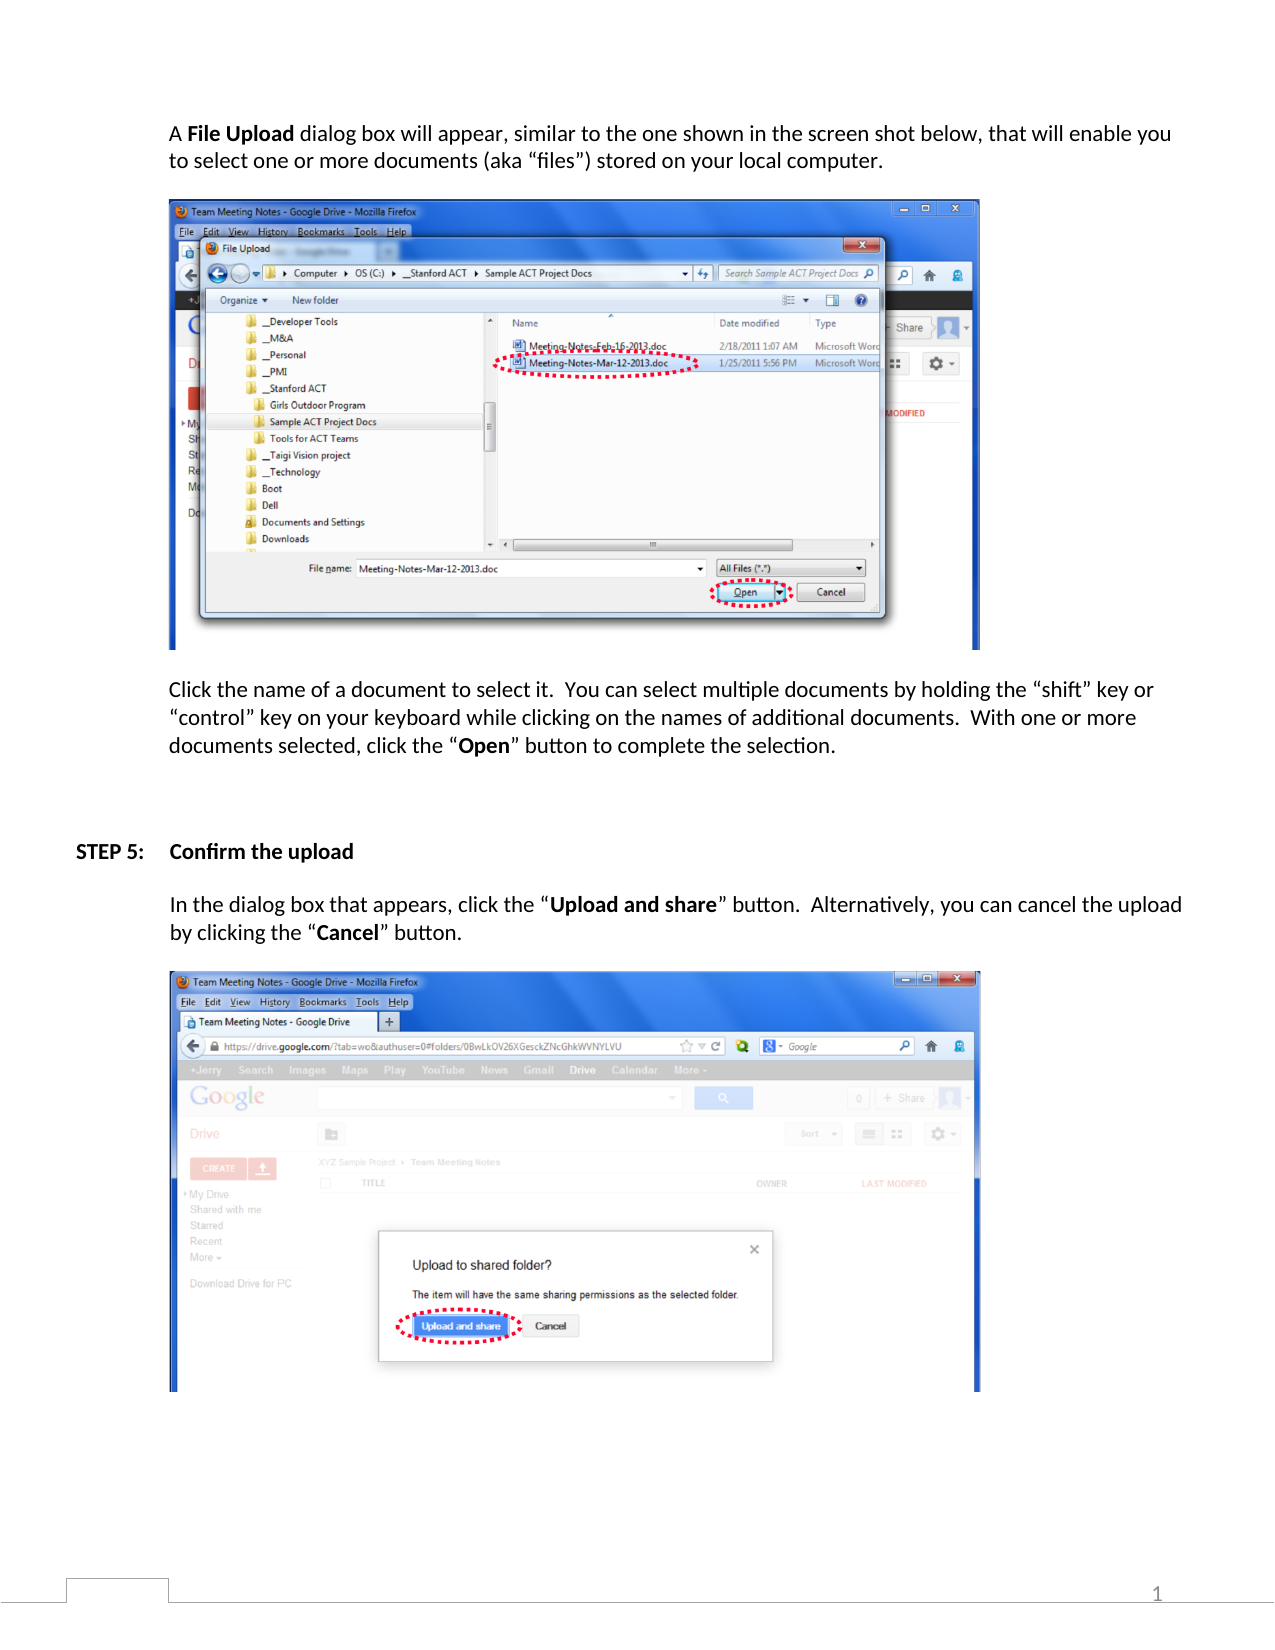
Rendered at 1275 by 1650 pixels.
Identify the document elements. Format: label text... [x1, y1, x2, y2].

text Click the name of a document to select it. You can select multiple documents by holding the “shift” key or “control” key on your keyboard while clicking on the names of additional documents. With one or more documents selected, click the “Open” button to complete the selection. [169, 675, 1191, 759]
picture [168, 199, 980, 650]
text A File Upload dialog box will appear, similar to the one shown in the screen shot below, that will enable you to select one or more documents (aka “files”) stored on your local computer. [169, 119, 1191, 175]
text STEP 5: Confirm the upload [76, 837, 1191, 865]
picture [169, 971, 981, 1392]
text In the dialog box that appears, click the “Upload and share” button. Alternatively, you can cancel the upload by clicking the “Cancel” button. [169, 890, 1191, 946]
